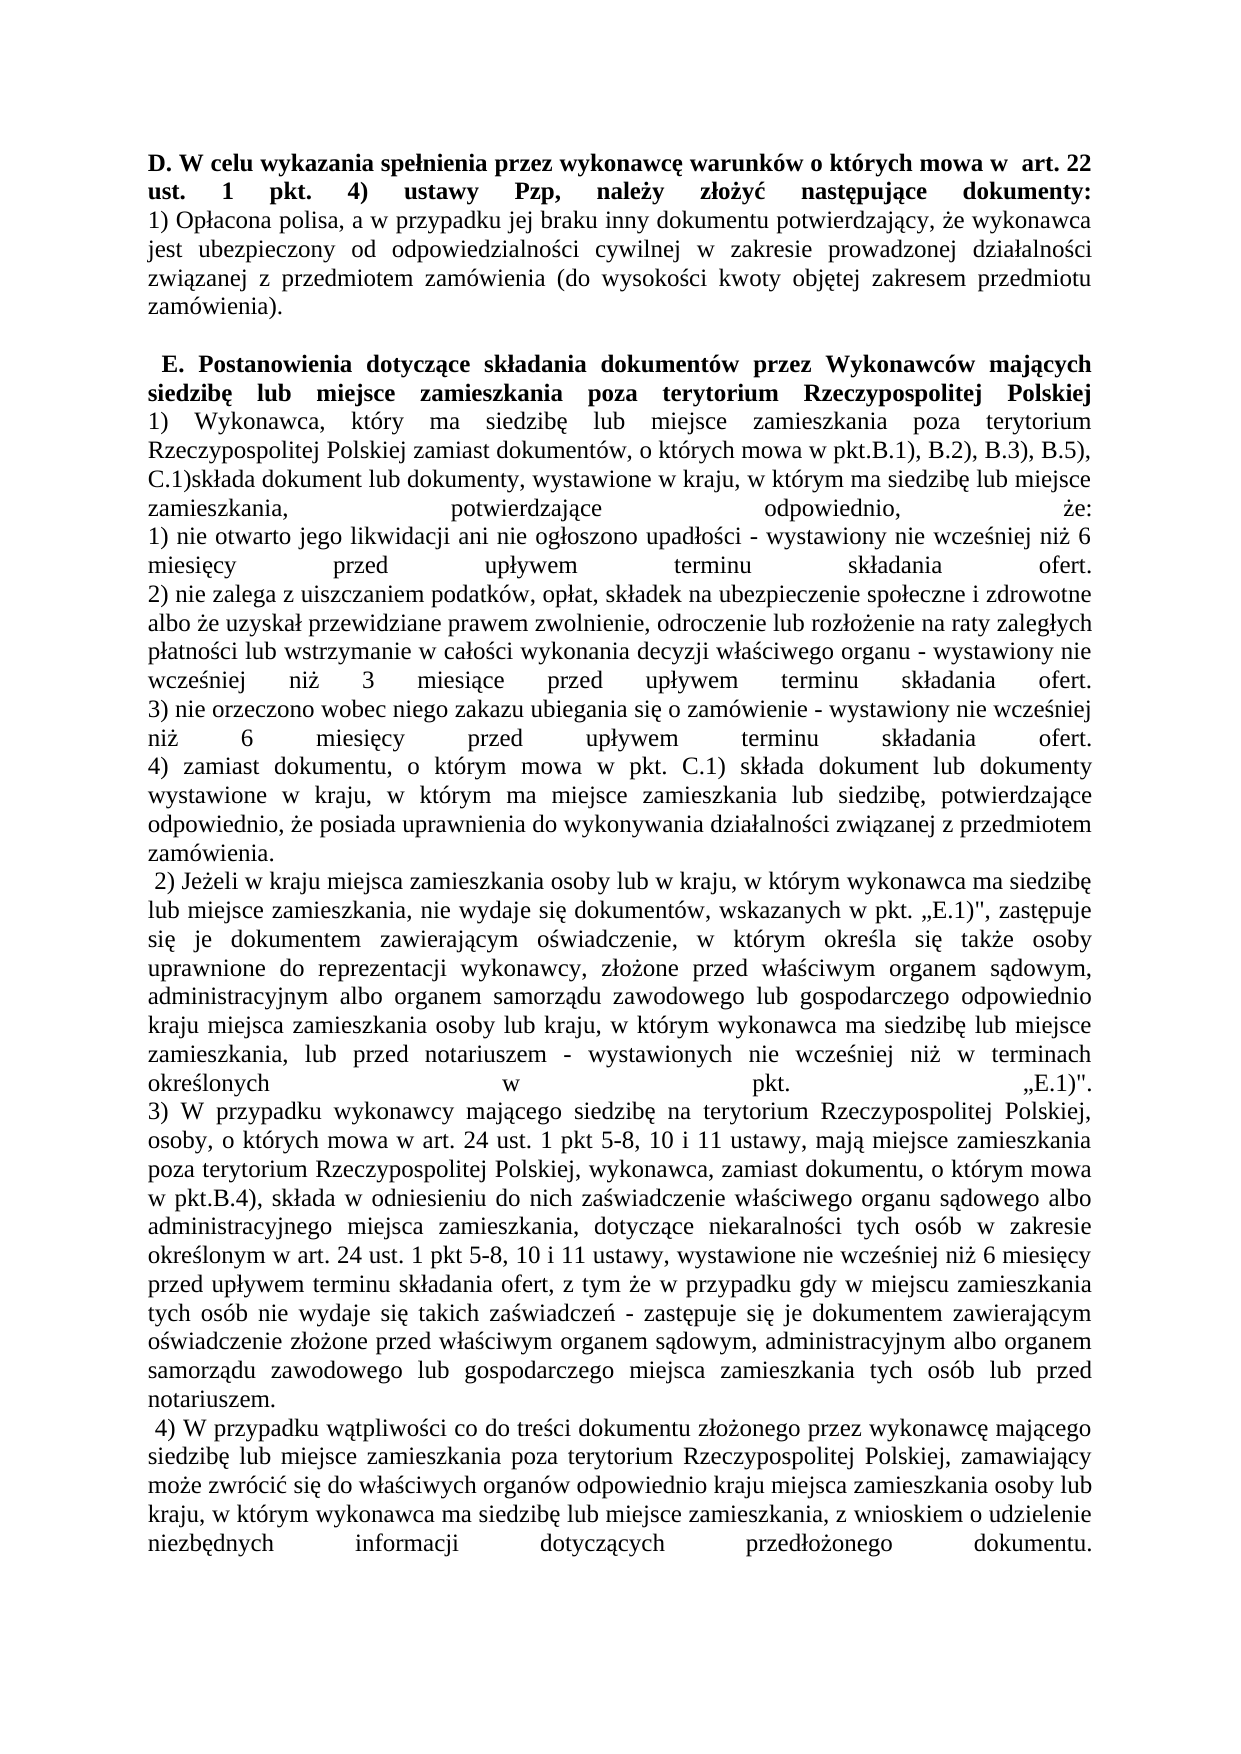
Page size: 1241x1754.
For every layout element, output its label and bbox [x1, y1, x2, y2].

text [148, 148, 1093, 1585]
